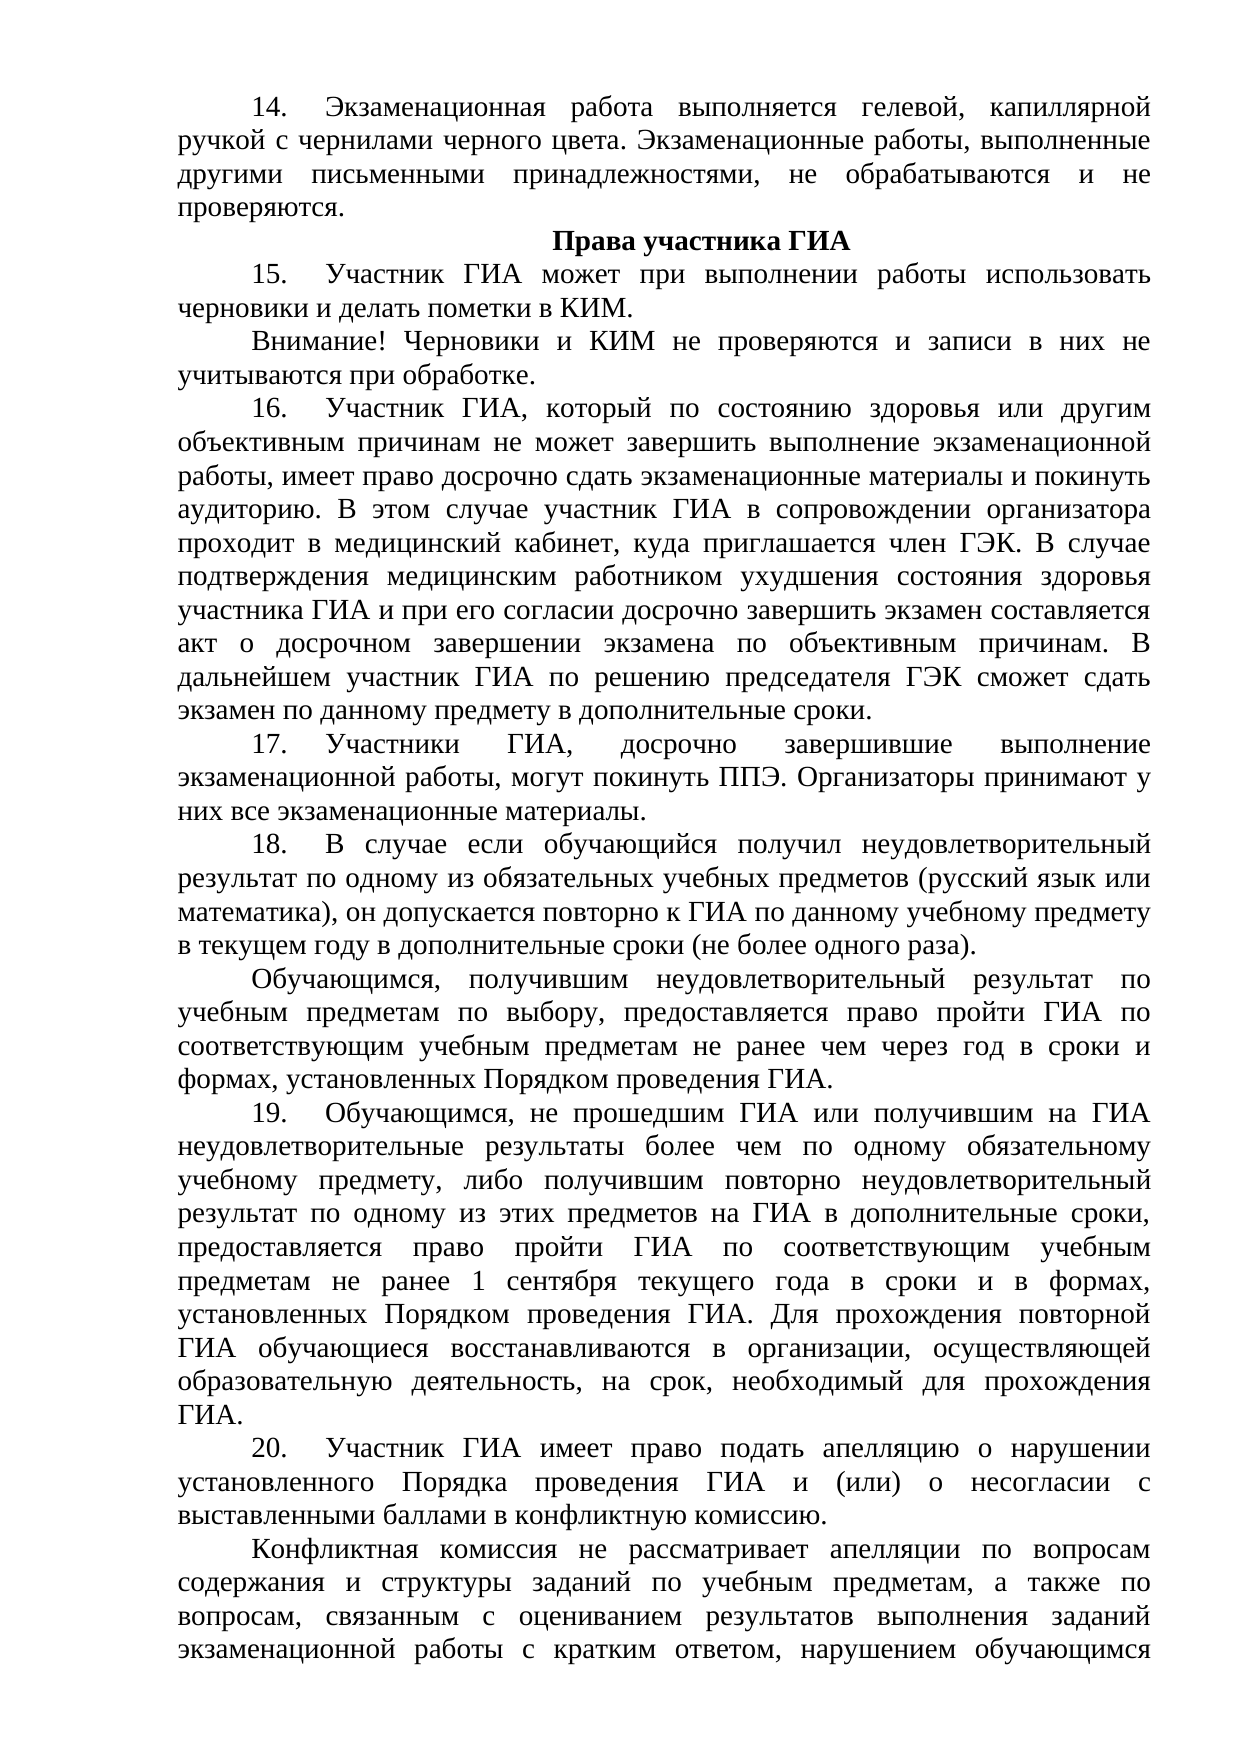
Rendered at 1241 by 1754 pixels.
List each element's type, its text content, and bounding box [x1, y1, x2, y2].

text Внимание! Черновики и КИМ не проверяются и записи в них не учитываются при обработке. [177, 323, 1152, 391]
text 15. Участник ГИА может при выполнении работы использовать черновики и делать пометки в КИМ. [177, 256, 1152, 323]
text 19. Обучающимся, не прошедшим ГИА или получившим на ГИА неудовлетворительные результаты более чем по одному обязательному учебному предмету, либо получившим повторно неудовлетворительный результат по одному из этих предметов на ГИА в дополнительные сроки, предоставляется право пройти ГИА по соответствующим учебным предметам не ранее 1 сентября текущего года в сроки и в формах, установленных Порядком проведения ГИА. Для прохождения повторной ГИА обучающиеся восстанавливаются в организации, осуществляющей образовательную деятельность, на срок, необходимый для прохождения ГИА. [177, 1095, 1152, 1430]
text 18. В случае если обучающийся получил неудовлетворительный результат по одному из обязательных учебных предметов (русский язык или математика), он допускается повторно к ГИА по данному учебному предмету в текущем году в дополнительные сроки (не более одного раза). [177, 827, 1152, 961]
text Права участника ГИА [177, 223, 1152, 256]
text 16. Участник ГИА, который по состоянию здоровья или другим объективным причинам не может завершить выполнение экзаменационной работы, имеет право досрочно сдать экзаменационные материалы и покинуть аудиторию. В этом случае участник ГИА в сопровождении организатора проходит в медицинский кабинет, куда приглашается член ГЭК. В случае подтверждения медицинским работником ухудшения состояния здоровья участника ГИА и при его согласии досрочно завершить экзамен составляется акт о досрочном завершении экзамена по объективным причинам. В дальнейшем участник ГИА по решению председателя ГЭК сможет сдать экзамен по данному предмету в дополнительные сроки. [177, 391, 1152, 726]
text 14. Экзаменационная работа выполняется гелевой, капиллярной ручкой с чернилами черного цвета. Экзаменационные работы, выполненные другими письменными принадлежностями, не обрабатываются и не проверяются. [177, 89, 1152, 223]
text Обучающимся, получившим неудовлетворительный результат по учебным предметам по выбору, предоставляется право пройти ГИА по соответствующим учебным предметам не ранее чем через год в сроки и формах, установленных Порядком проведения ГИА. [177, 961, 1152, 1095]
text 17. Участники ГИА, досрочно завершившие выполнение экзаменационной работы, могут покинуть ППЭ. Организаторы принимают у них все экзаменационные материалы. [177, 726, 1152, 827]
text 20. Участник ГИА имеет право подать апелляцию о нарушении установленного Порядка проведения ГИА и (или) о несогласии с выставленными баллами в конфликтную комиссию. [177, 1430, 1152, 1531]
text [177, 1531, 1152, 1665]
